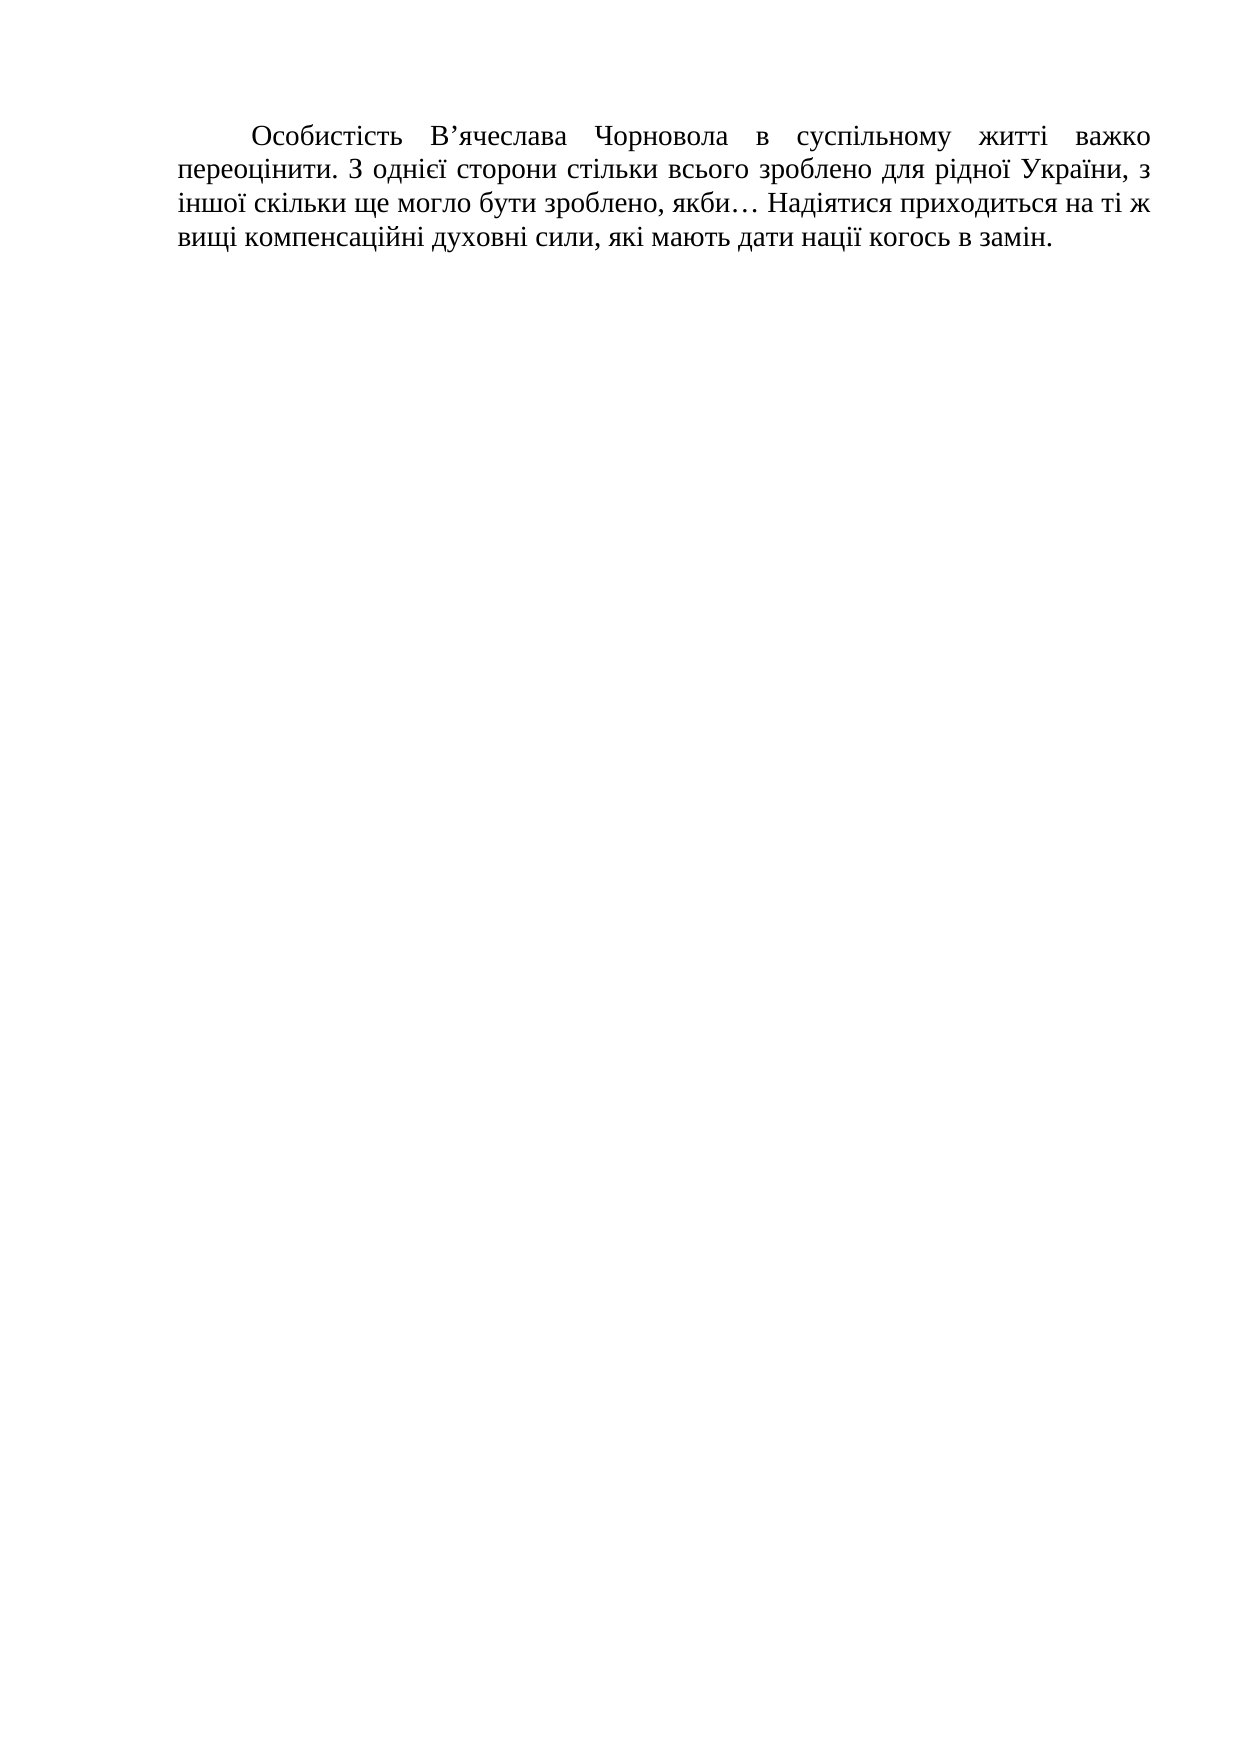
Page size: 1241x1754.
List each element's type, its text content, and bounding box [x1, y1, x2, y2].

text Особистість В’ячеслава Чорновола в суспільному житті важко переоцінити. З однієї сторони стільки всього зроблено для рідної України, з іншої скільки ще могло бути зроблено, якби… Надіятися приходиться на ті ж вищі компенсаційні духовні сили, які мають дати нації когось в замін. [177, 118, 1152, 252]
